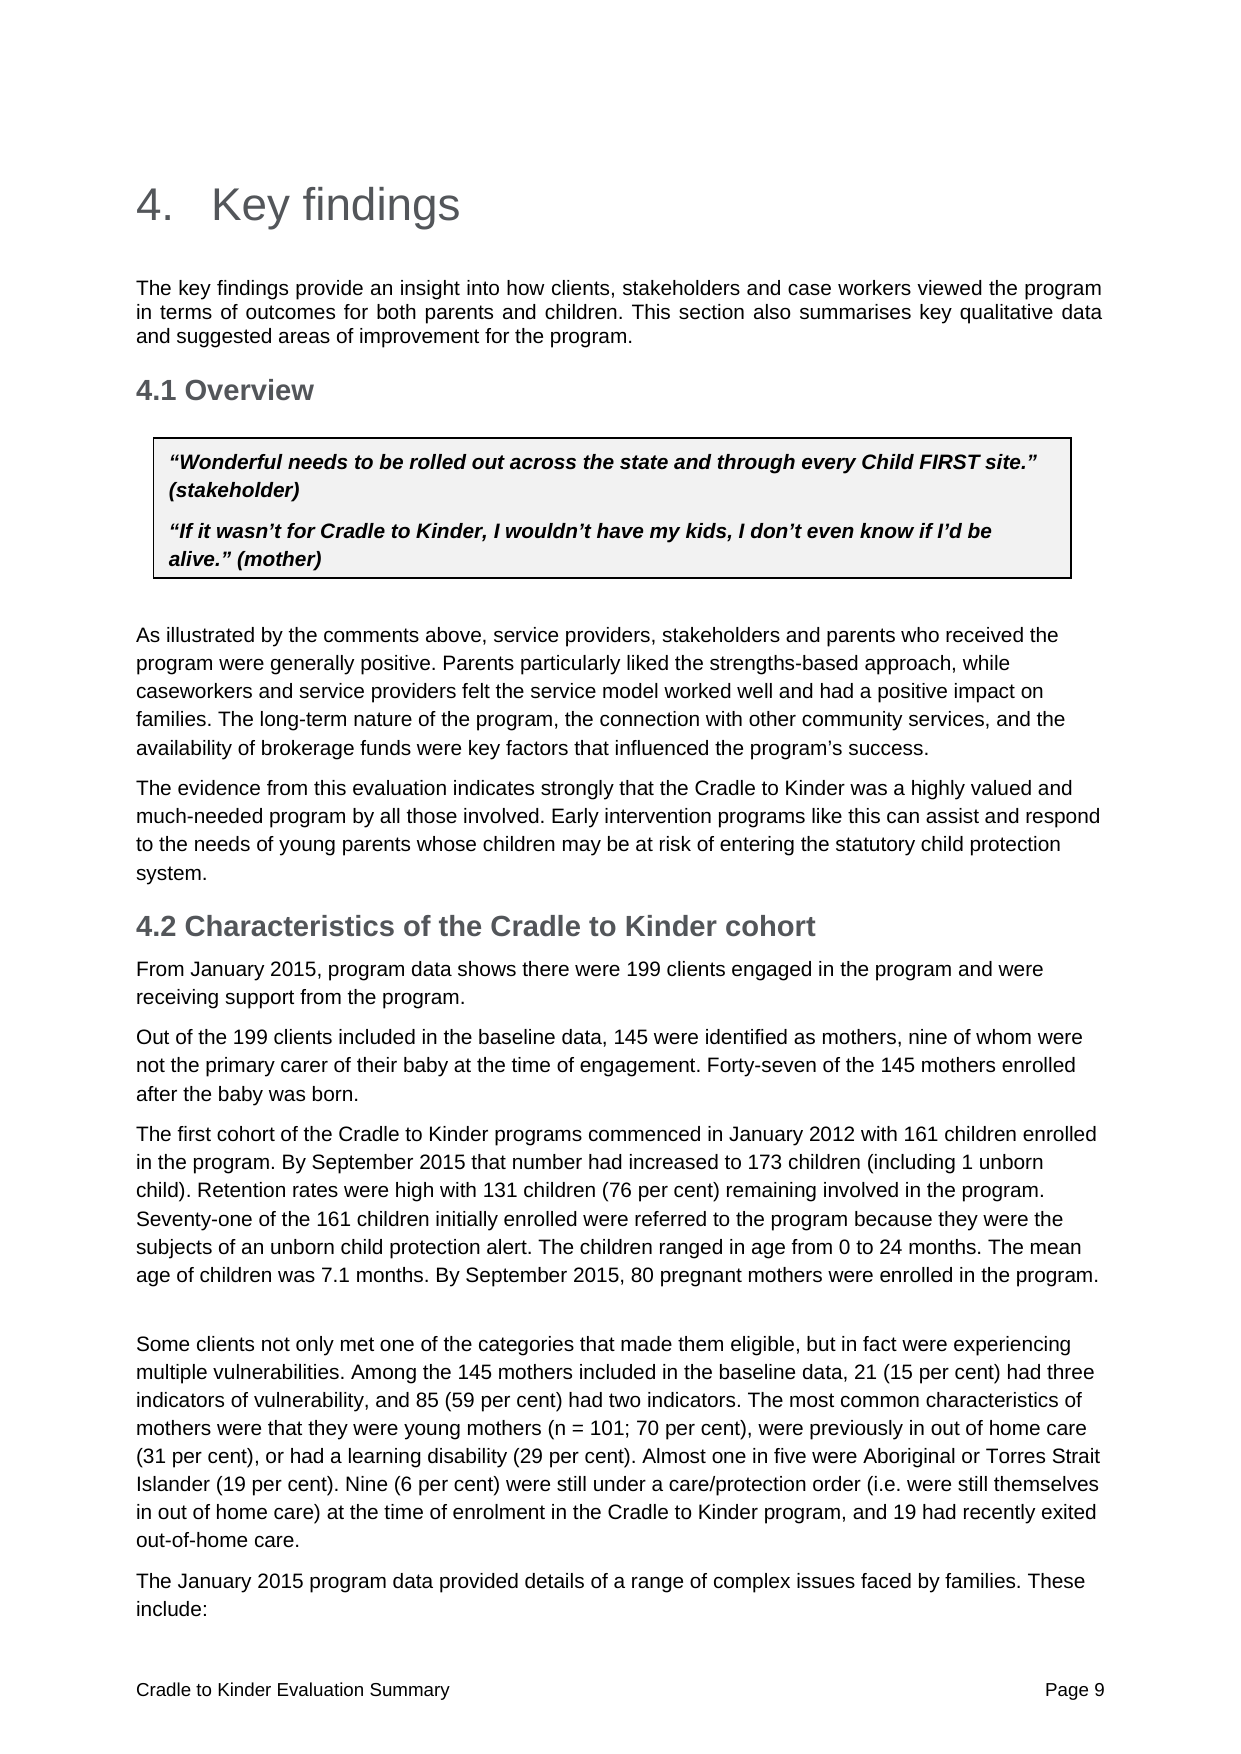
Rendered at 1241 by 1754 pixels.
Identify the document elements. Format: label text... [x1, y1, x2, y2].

text The first cohort of the Cradle to Kinder programs commenced in January 2012 with 161 children enrolled in the program. By September 2015 that number had increased to 173 children (including 1 unborn child). Retention rates were high with 131 children (76 per cent) remaining involved in the program. Seventy-one of the 161 children initially enrolled were referred to the program because they were the subjects of an unborn child protection alert. The children ranged in age from 0 to 24 months. The mean age of children was 7.1 months. By September 2015, 80 pregnant mothers were enrolled in the program. [136, 1118, 1104, 1315]
text Out of the 199 clients included in the baseline data, 145 were identified as mothers, nine of whom were not the primary carer of their baby at the time of engagement. Forty-seven of the 145 mothers enrolled after the baby was born. [136, 1021, 1104, 1105]
text The evidence from this evaluation indicates strongly that the Cradle to Kinder was a highly valued and much-needed program by all those involved. Early intervention programs like this can assist and respond to the needs of young parents whose children may be at risk of entering the statutory child protection system. [136, 772, 1104, 884]
subtitle 4.1 Overview [136, 373, 1104, 406]
subtitle 4.2 Characteristics of the Cradle to Kinder cohort [136, 909, 1104, 943]
subtitle Key findings [136, 177, 1104, 230]
text The key findings provide an insight into how clients, stakeholders and case workers viewed the program in terms of outcomes for both parents and children. This section also summarises key qualitative data and suggested areas of improvement for the program. [136, 276, 1104, 348]
text From January 2015, program data shows there were 199 clients engaged in the program and were receiving support from the program. [136, 952, 1104, 1008]
text Some clients not only met one of the categories that made them eligible, but in fact were experiencing multiple vulnerabilities. Among the 145 mothers included in the baseline data, 21 (15 per cent) had three indicators of vulnerability, and 85 (59 per cent) had two indicators. The most common characteristics of mothers were that they were young mothers (n = 101; 70 per cent), were previously in out of home care (31 per cent), or had a learning disability (29 per cent). Almost one in five were Aboriginal or Torres Strait Islander (19 per cent). Nine (6 per cent) were still under a care/protection order (i.e. were still themselves in out of home care) at the time of enrolment in the Cradle to Kinder program, and 19 had recently exited out-of-home care. [136, 1327, 1104, 1552]
text The January 2015 program data provided details of a range of complex issues faced by families. These include: [136, 1565, 1104, 1621]
text As illustrated by the comments above, service providers, stakeholders and parents who received the program were generally positive. Parents particularly liked the strengths-based approach, while caseworkers and service providers felt the service model worked well and had a positive impact on families. The long-term nature of the program, the connection with other community services, and the availability of brokerage funds were key factors that influenced the program’s success. [136, 619, 1104, 759]
